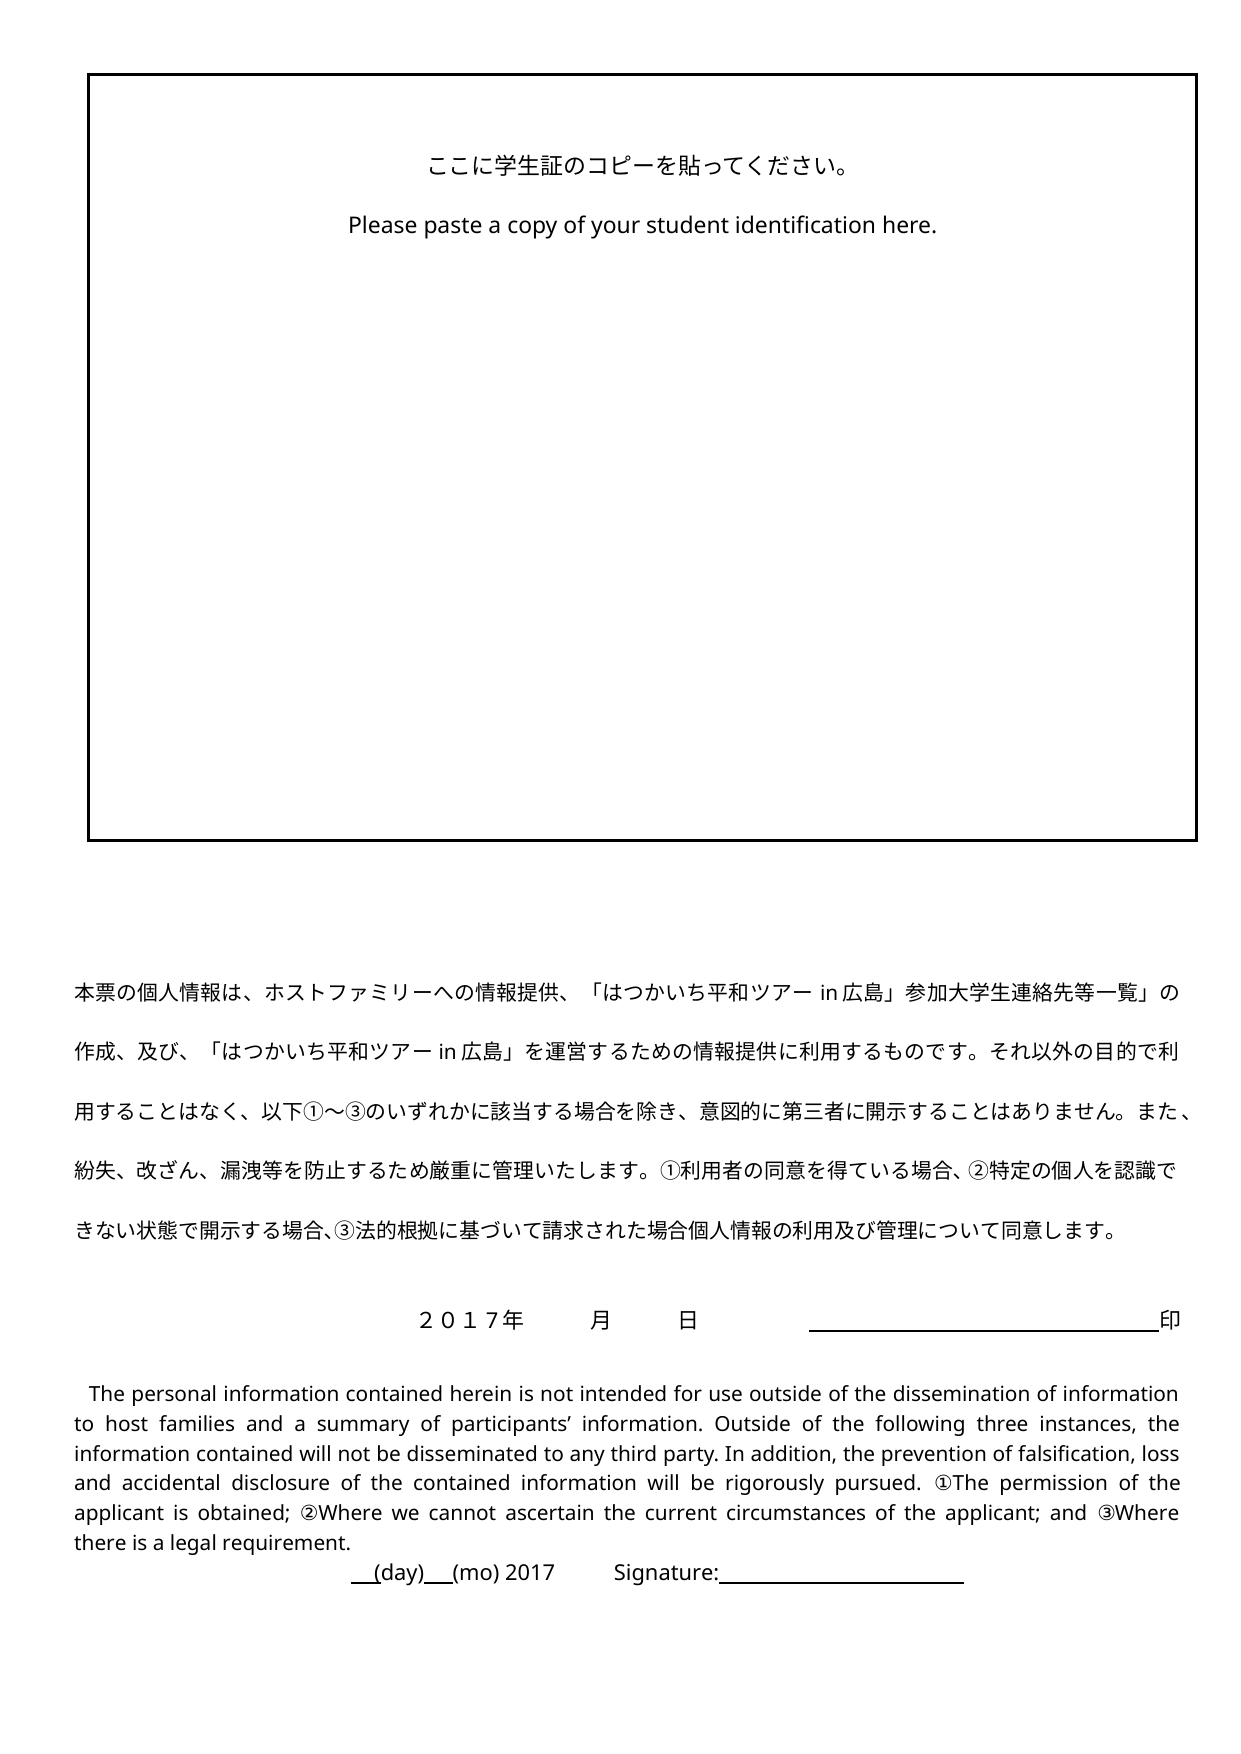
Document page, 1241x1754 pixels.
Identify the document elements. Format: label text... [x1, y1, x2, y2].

text (day) (mo) 2017 Signature: [89, 1557, 1181, 1587]
text The personal information contained herein is not intended for use outside of the dissemination of information to host families and a summary of participants’ information. Outside of the following three instances, the information contained will not be disseminated to any third party. In addition, the prevention of falsification, loss and accidental disclosure of the contained information will be rigorously pursued. ①The permission of the applicant is obtained; ②Where we cannot ascertain the current circumstances of the applicant; and ③Where there is a legal requirement. [74, 1378, 1181, 1557]
table_header ここに学生証のコピーを貼ってください。 Please paste a copy of your student identification here. [90, 76, 1195, 839]
text ２０１7年 月 日 印 [89, 1289, 1181, 1349]
text 本票の個人情報は、ホストファミリーへの情報提供、「はつかいち平和ツアーin広島」参加大学生連絡先等一覧」の作成、及び、「はつかいち平和ツアーin広島」を運営するための情報提供に利用するものです。それ以外の目的で利用することはなく、以下①～③のいずれかに該当する場合を除き、意図的に第三者に開示することはありません。また、紛失、改ざん、漏洩等を防止するため厳重に管理いたします。①利用者の同意を得ている場合､ ②特定の個人を認識できない状態で開示する場合､③法的根拠に基づいて請求された場合個人情報の利用及び管理について同意します。 [74, 961, 1181, 1259]
